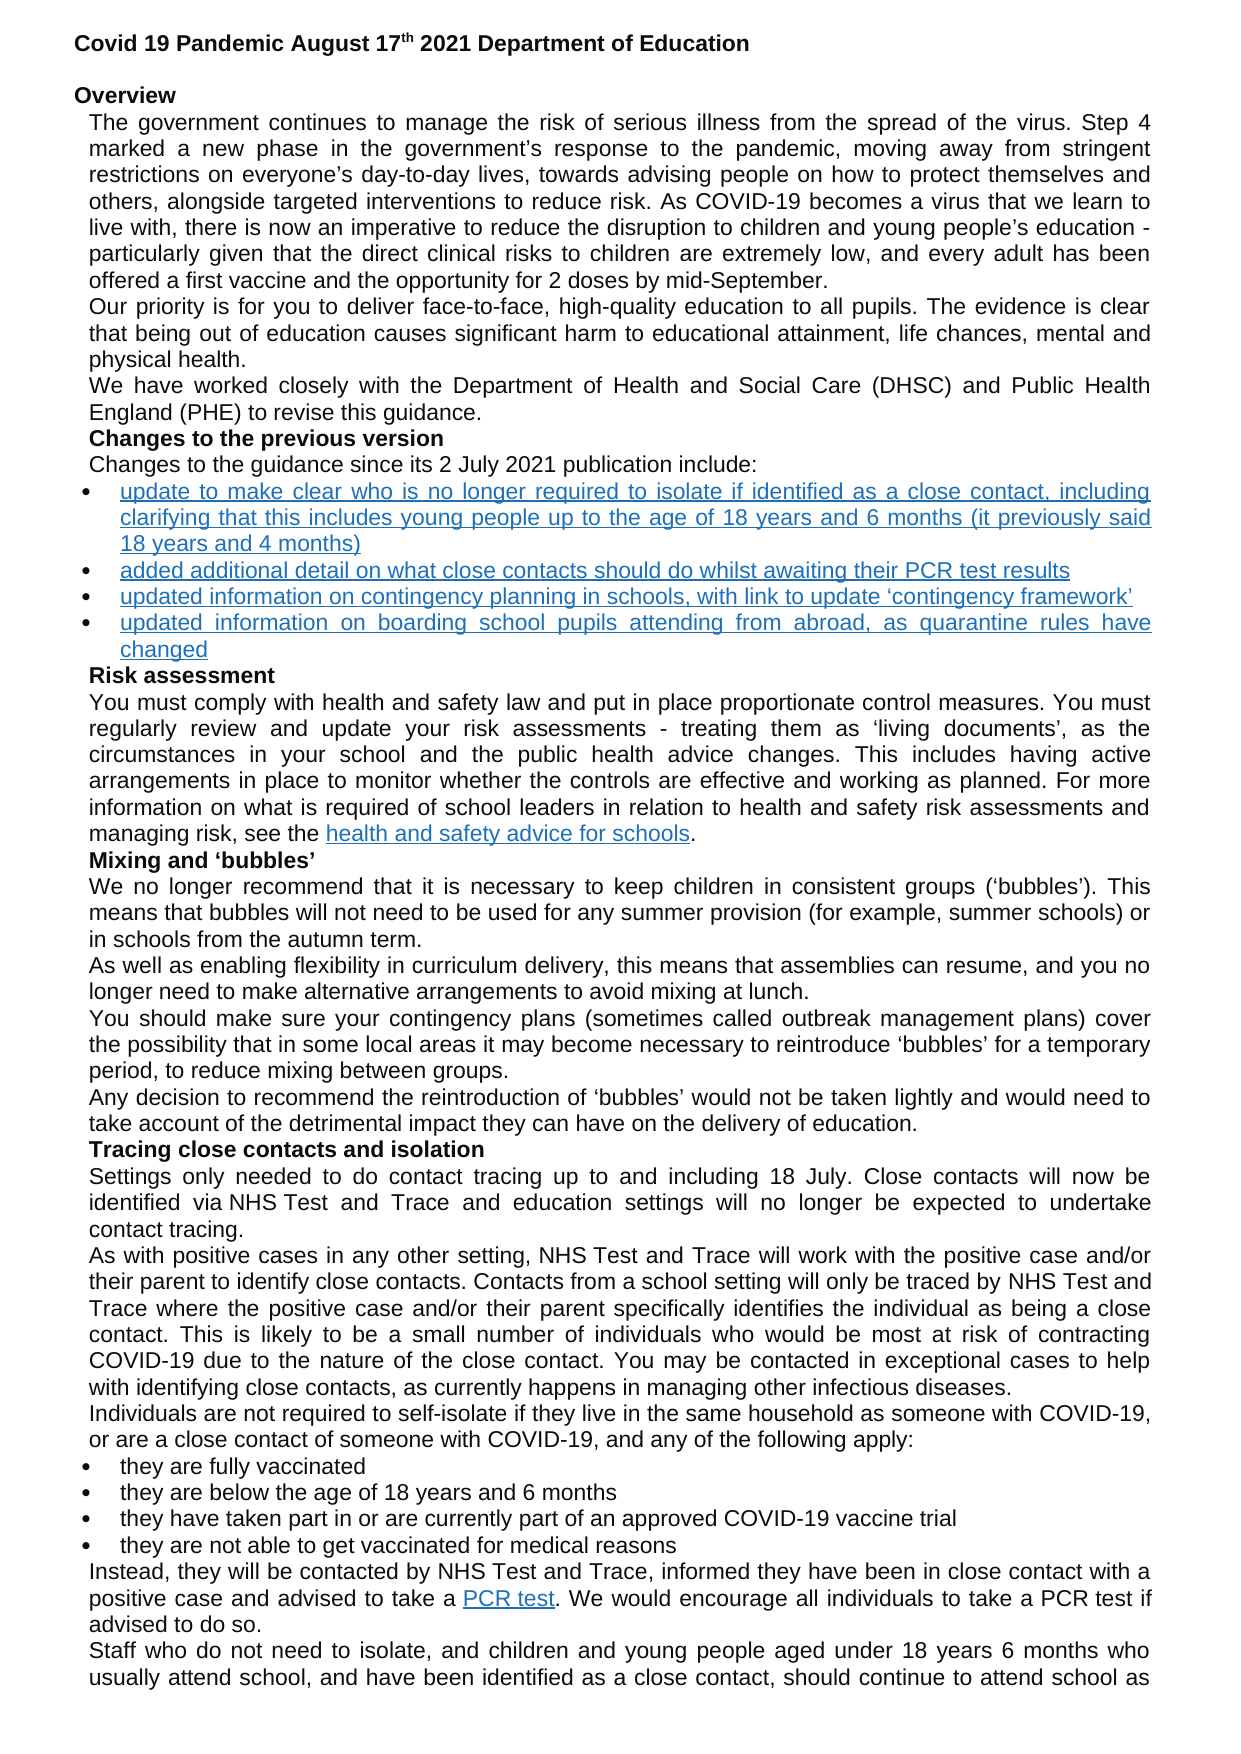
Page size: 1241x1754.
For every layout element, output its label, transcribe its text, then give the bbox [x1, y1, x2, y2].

text We no longer recommend that it is necessary to keep children in consistent groups (‘bubbles’). This means that bubbles will not need to be used for any summer provision (for example, summer schools) or in schools from the autumn term. [89, 873, 1152, 952]
text Settings only needed to do contact tracing up to and including 18 July. Close contacts will now be identified via NHS Test and Trace and education settings will no longer be expected to undertake contact tracing. [89, 1163, 1152, 1242]
text As well as enabling flexibility in curriculum delivery, this means that assemblies can resume, and you no longer need to make alternative arrangements to avoid mixing at lunch. [89, 952, 1152, 1005]
list updated information on contingency planning in schools, with link to update ‘contingency framework’ [82, 583, 1152, 609]
text Changes to the previous version [89, 425, 1152, 451]
list added additional detail on what close contacts should do whilst awaiting their PCR test results [82, 557, 1152, 583]
list they are below the age of 18 years and 6 months [82, 1479, 1152, 1505]
text Mixing and ‘bubbles’ [89, 847, 1152, 873]
text You must comply with health and safety law and put in place proportionate control measures. You must regularly review and update your risk assessments - treating them as ‘living documents’, as the circumstances in your school and the public health advice changes. This includes having active arrangements in place to monitor whether the controls are effective and working as planned. For more information on what is required of school leaders in relation to health and safety risk assessments and managing risk, see the health and safety advice for schools. [89, 688, 1152, 847]
text We have worked closely with the Department of Health and Social Care (DHSC) and Public Health England (PHE) to revise this guidance. [89, 372, 1152, 425]
list update to make clear who is no longer required to isolate if identified as a close contact, including clarifying that this includes young people up to the age of 18 years and 6 months (it previously said 18 years and 4 months) [82, 478, 1152, 557]
text Individuals are not required to self-isolate if they live in the same household as someone with COVID-19, or are a close contact of someone with COVID-19, and any of the following apply: [89, 1400, 1152, 1453]
text Tracing close contacts and isolation [89, 1136, 1152, 1163]
list they are not able to get vaccinated for medical reasons [82, 1532, 1152, 1558]
text Covid 19 Pandemic August 17th 2021 Department of Education [74, 29, 1152, 56]
text You should make sure your contingency plans (sometimes called outbreak management plans) cover the possibility that in some local areas it may become necessary to reintroduce ‘bubbles’ for a temporary period, to reduce mixing between groups. [89, 1005, 1152, 1084]
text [89, 1637, 1152, 1690]
text Overview [74, 82, 1152, 109]
text Instead, they will be contacted by NHS Test and Trace, informed they have been in close contact with a positive case and advised to take a PCR test. We would encourage all individuals to take a PCR test if advised to do so. [89, 1558, 1152, 1637]
text As with positive cases in any other setting, NHS Test and Trace will work with the positive case and/or their parent to identify close contacts. Contacts from a school setting will only be traced by NHS Test and Trace where the positive case and/or their parent specifically identifies the individual as being a close contact. This is likely to be a small number of individuals who would be most at risk of contracting COVID-19 due to the nature of the close contact. You may be contacted in exceptional cases to help with identifying close contacts, as currently happens in managing other infectious diseases. [89, 1242, 1152, 1400]
text Any decision to recommend the reintroduction of ‘bubbles’ would not be taken lightly and would need to take account of the detrimental impact they can have on the delivery of education. [89, 1084, 1152, 1136]
list they are fully vaccinated [82, 1453, 1152, 1479]
text The government continues to manage the risk of serious illness from the spread of the virus. Step 4 marked a new phase in the government’s response to the pandemic, moving away from stringent restrictions on everyone’s day-to-day lives, towards advising people on how to protect themselves and others, alongside targeted interventions to reduce risk. As COVID-19 becomes a virus that we learn to live with, there is now an imperative to reduce the disruption to children and young people’s education - particularly given that the direct clinical risks to children are extremely low, and every adult has been offered a first vaccine and the opportunity for 2 doses by mid-September. [89, 109, 1152, 293]
list updated information on boarding school pupils attending from abroad, as quarantine rules have changed [82, 609, 1152, 662]
list they have taken part in or are currently part of an approved COVID-19 vaccine trial [82, 1505, 1152, 1532]
text Our priority is for you to deliver face-to-face, high-quality education to all pupils. The evidence is clear that being out of education causes significant harm to educational attainment, life chances, mental and physical health. [89, 293, 1152, 372]
text Changes to the guidance since its 2 July 2021 publication include: [89, 451, 1152, 478]
text Risk assessment [89, 662, 1152, 688]
